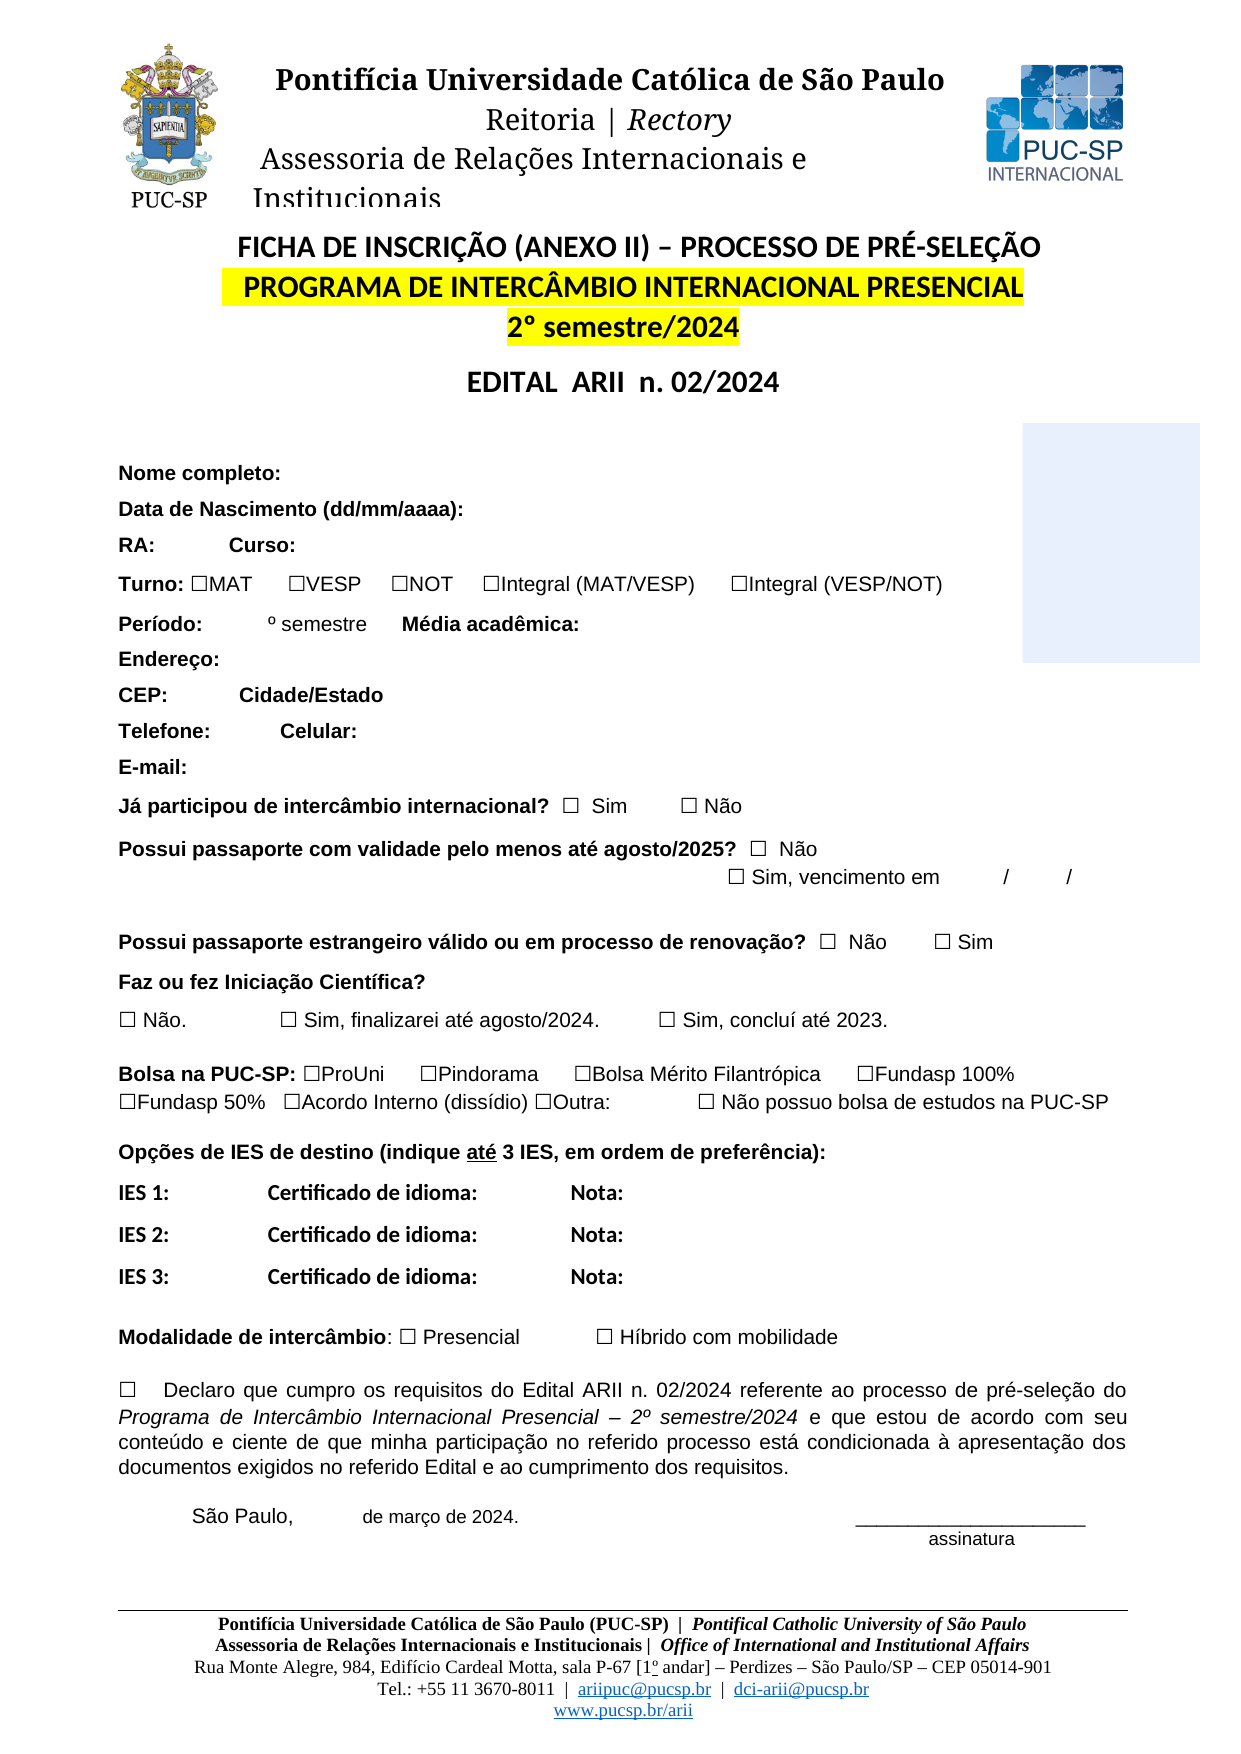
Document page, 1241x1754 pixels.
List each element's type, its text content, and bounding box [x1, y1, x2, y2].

picture [1021, 423, 1200, 661]
text EDITAL ARII n. 02/2024 [118, 362, 1128, 400]
text Fundasp 50% Acordo Interno (dissídio) Outra: Não possuo bolsa de estudos na PUC-SP [118, 1087, 1128, 1140]
text PROGRAMA DE INTERCÂMBIO INTERNACIONAL PRESENCIAL [118, 267, 1128, 306]
text FICHA DE INSCRIÇÃO (ANEXO II) – PROCESSO DE PRÉ-SELEÇÃO [118, 227, 1161, 266]
text Período: º semestre Média acadêmica: [118, 611, 1021, 635]
text Possui passaporte com validade pelo menos até agosto/2025? Não [118, 834, 1128, 862]
text Nome completo: [118, 461, 1021, 485]
text CEP: Cidade/Estado [118, 683, 1128, 707]
text Turno: MAT VESP NOT Integral (MAT/VESP) Integral (VESP/NOT) [118, 569, 1021, 597]
text Data de Nascimento (dd/mm/aaaa): [118, 497, 1021, 521]
text Faz ou fez Iniciação Científica? [118, 969, 1128, 993]
text São Paulo, . ______________________ assinatura [192, 1504, 1128, 1549]
text Declaro que cumpro os requisitos do Edital ARII n. 02/2024 referente ao processo de pré-seleção do Programa de Intercâmbio Internacional Presencial – 2º semestre/2024 e que estou de acordo com seu conteúdo e ciente de que minha participação no referido processo está condicionada à apresentação dos documentos exigidos no referido Edital e ao cumprimento dos requisitos. [118, 1375, 1128, 1479]
text Sim, vencimento em // [634, 862, 1128, 914]
text Possui passaporte estrangeiro válido ou em processo de renovação? Não Sim [118, 927, 1128, 955]
picture [118, 38, 226, 215]
text IES 2: Certificado de idioma: Nota: [118, 1220, 1128, 1248]
text Endereço: [118, 647, 1128, 671]
text Não. Sim, finalizarei até agosto/2024. Sim, concluí até 2023. [118, 1006, 1128, 1034]
text RA: Curso: [118, 533, 1021, 557]
text 2º semestre/2024 [118, 307, 1128, 346]
text IES 3: Certificado de idioma: Nota: [118, 1262, 1128, 1290]
text E-mail: [118, 755, 1128, 779]
text Telefone: Celular: [118, 719, 1128, 743]
text Já participou de intercâmbio internacional? Sim Não [118, 791, 1128, 819]
text Opções de IES de destino (indique até 3 IES, em ordem de preferência): IES 1: Certificado de idioma: Nota: [118, 1140, 1128, 1206]
picture [986, 63, 1124, 182]
text Modalidade de intercâmbio: Presencial Híbrido com mobilidade [118, 1322, 1128, 1350]
text Bolsa na PUC-SP: ProUni Pindorama Bolsa Mérito Filantrópica Fundasp 100% [118, 1059, 1128, 1087]
